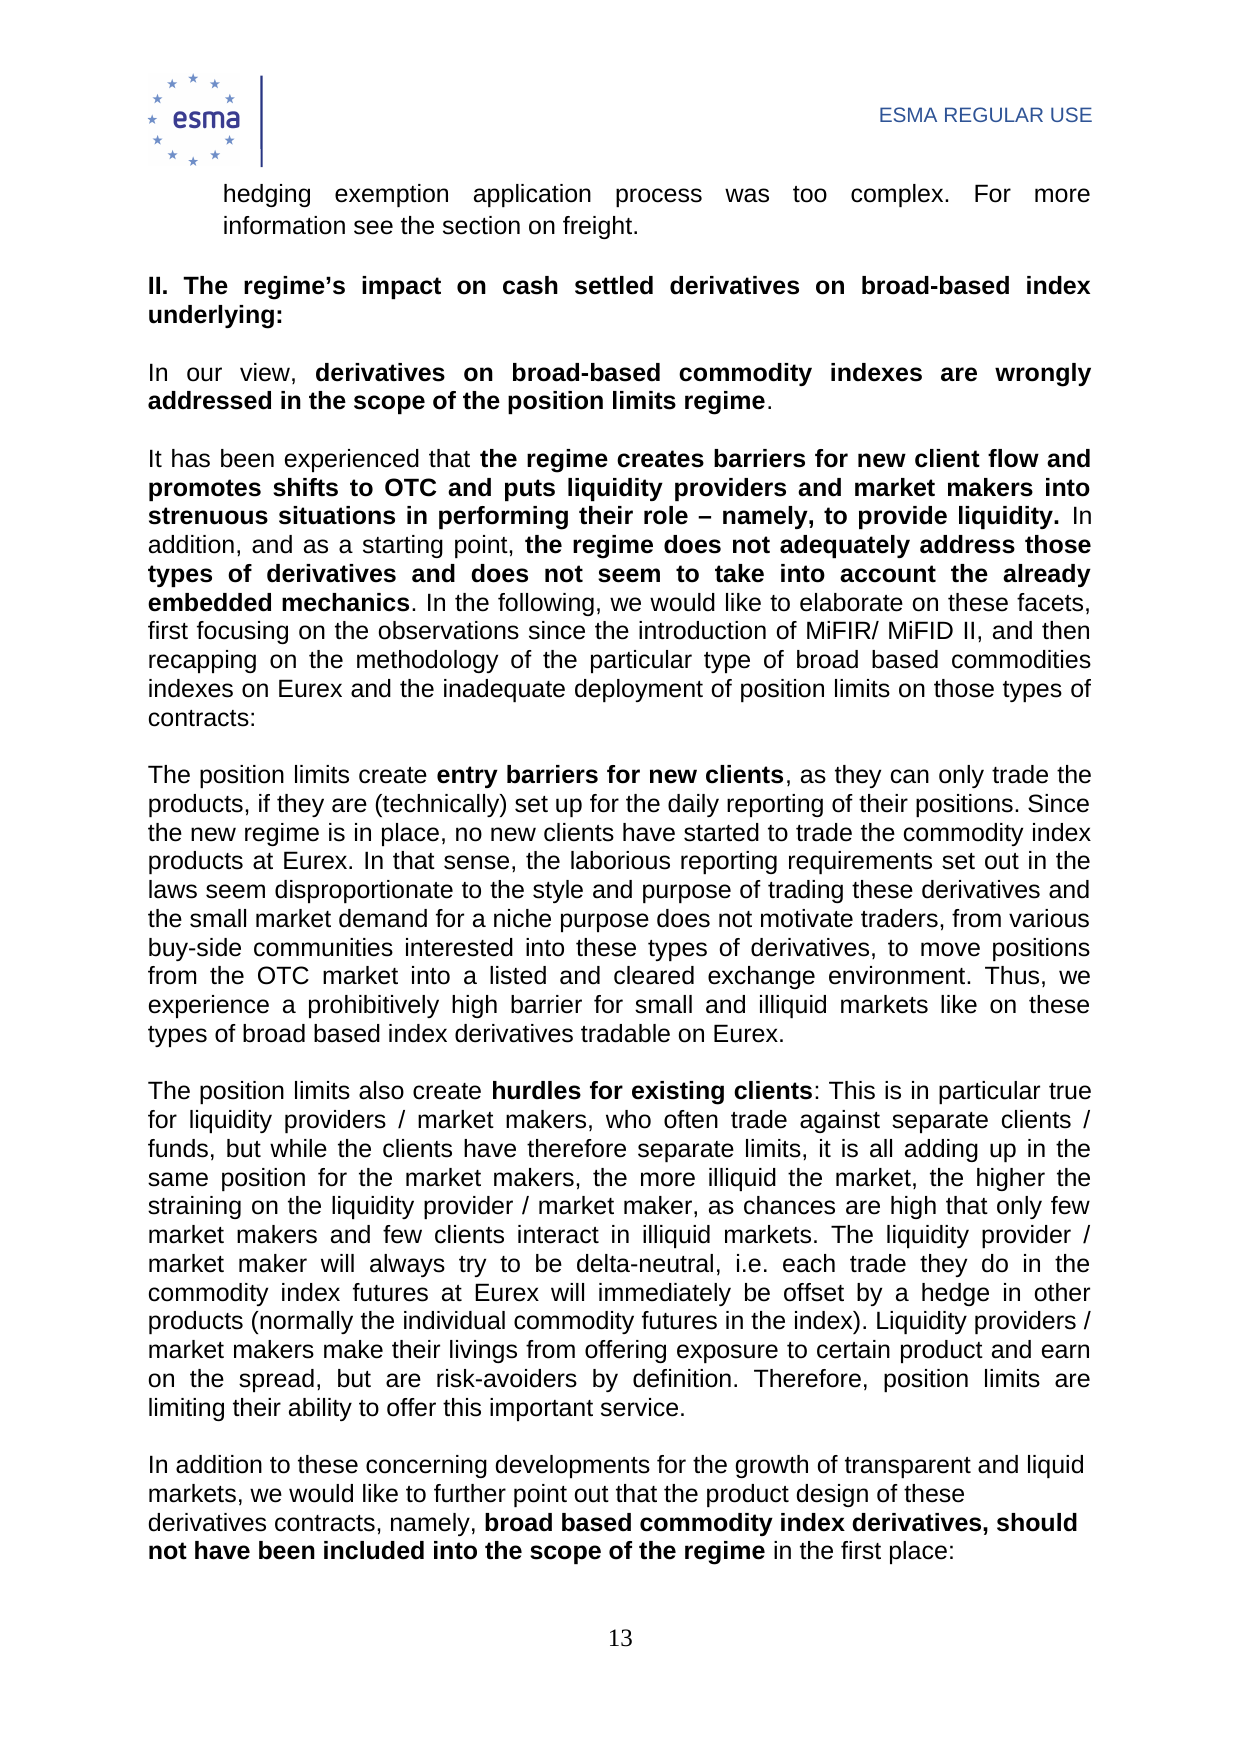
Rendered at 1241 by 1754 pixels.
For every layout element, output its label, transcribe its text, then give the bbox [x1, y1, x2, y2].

picture [147, 73, 240, 166]
text II. The regime’s impact on cash settled derivatives on broad-based index underlying: [148, 271, 1092, 329]
text In our view, derivatives on broad-based commodity indexes are wrongly addressed in the scope of the position limits regime. [148, 357, 1092, 415]
text It has been experienced that the regime creates barriers for new client flow and promotes shifts to OTC and puts liquidity providers and market makers into strenuous situations in performing their role – namely, to provide liquidity. In addition, and as a starting point, the regime does not adequately address those types of derivatives and does not seem to take into account the already embedded mechanics. In the following, we would like to elaborate on these facets, first focusing on the observations since the introduction of MiFIR/ MiFID II, and then recapping on the methodology of the particular type of broad based commodities indexes on Eurex and the inadequate deployment of position limits on those types of contracts: [148, 444, 1092, 731]
text The position limits create entry barriers for new clients, as they can only trade the products, if they are (technically) set up for the daily reporting of their positions. Since the new regime is in place, no new clients have started to trade the commodity index products at Eurex. In that sense, the laborious reporting requirements set out in the laws seem disproportionate to the style and purpose of trading these derivatives and the small market demand for a niche purpose does not motivate traders, from various buy-side communities interested into these types of derivatives, to move positions from the OTC market into a listed and cleared exchange environment. Thus, we experience a prohibitively high barrier for small and illiquid markets like on these types of broad based index derivatives tradable on Eurex. [148, 760, 1092, 1047]
text In addition to these concerning developments for the growth of transparent and liquid markets, we would like to further point out that the product design of these derivatives contracts, namely, broad based commodity index derivatives, should not have been included into the scope of the regime in the first place: [148, 1450, 1092, 1565]
text The position limits also create hurdles for existing clients: This is in particular true for liquidity providers / market makers, who often trade against separate clients / funds, but while the clients have therefore separate limits, it is all adding up in the same position for the market makers, the more illiquid the market, the higher the straining on the liquidity provider / market maker, as chances are high that only few market makers and few clients interact in illiquid markets. The liquidity provider / market maker will always try to be delta-neutral, i.e. each trade they do in the commodity index futures at Eurex will immediately be offset by a hedge in other products (normally the individual commodity futures in the index). Liquidity providers / market makers make their livings from offering exposure to certain product and earn on the spread, but are risk-avoiders by definition. Therefore, position limits are limiting their ability to offer this important service. [148, 1076, 1092, 1421]
